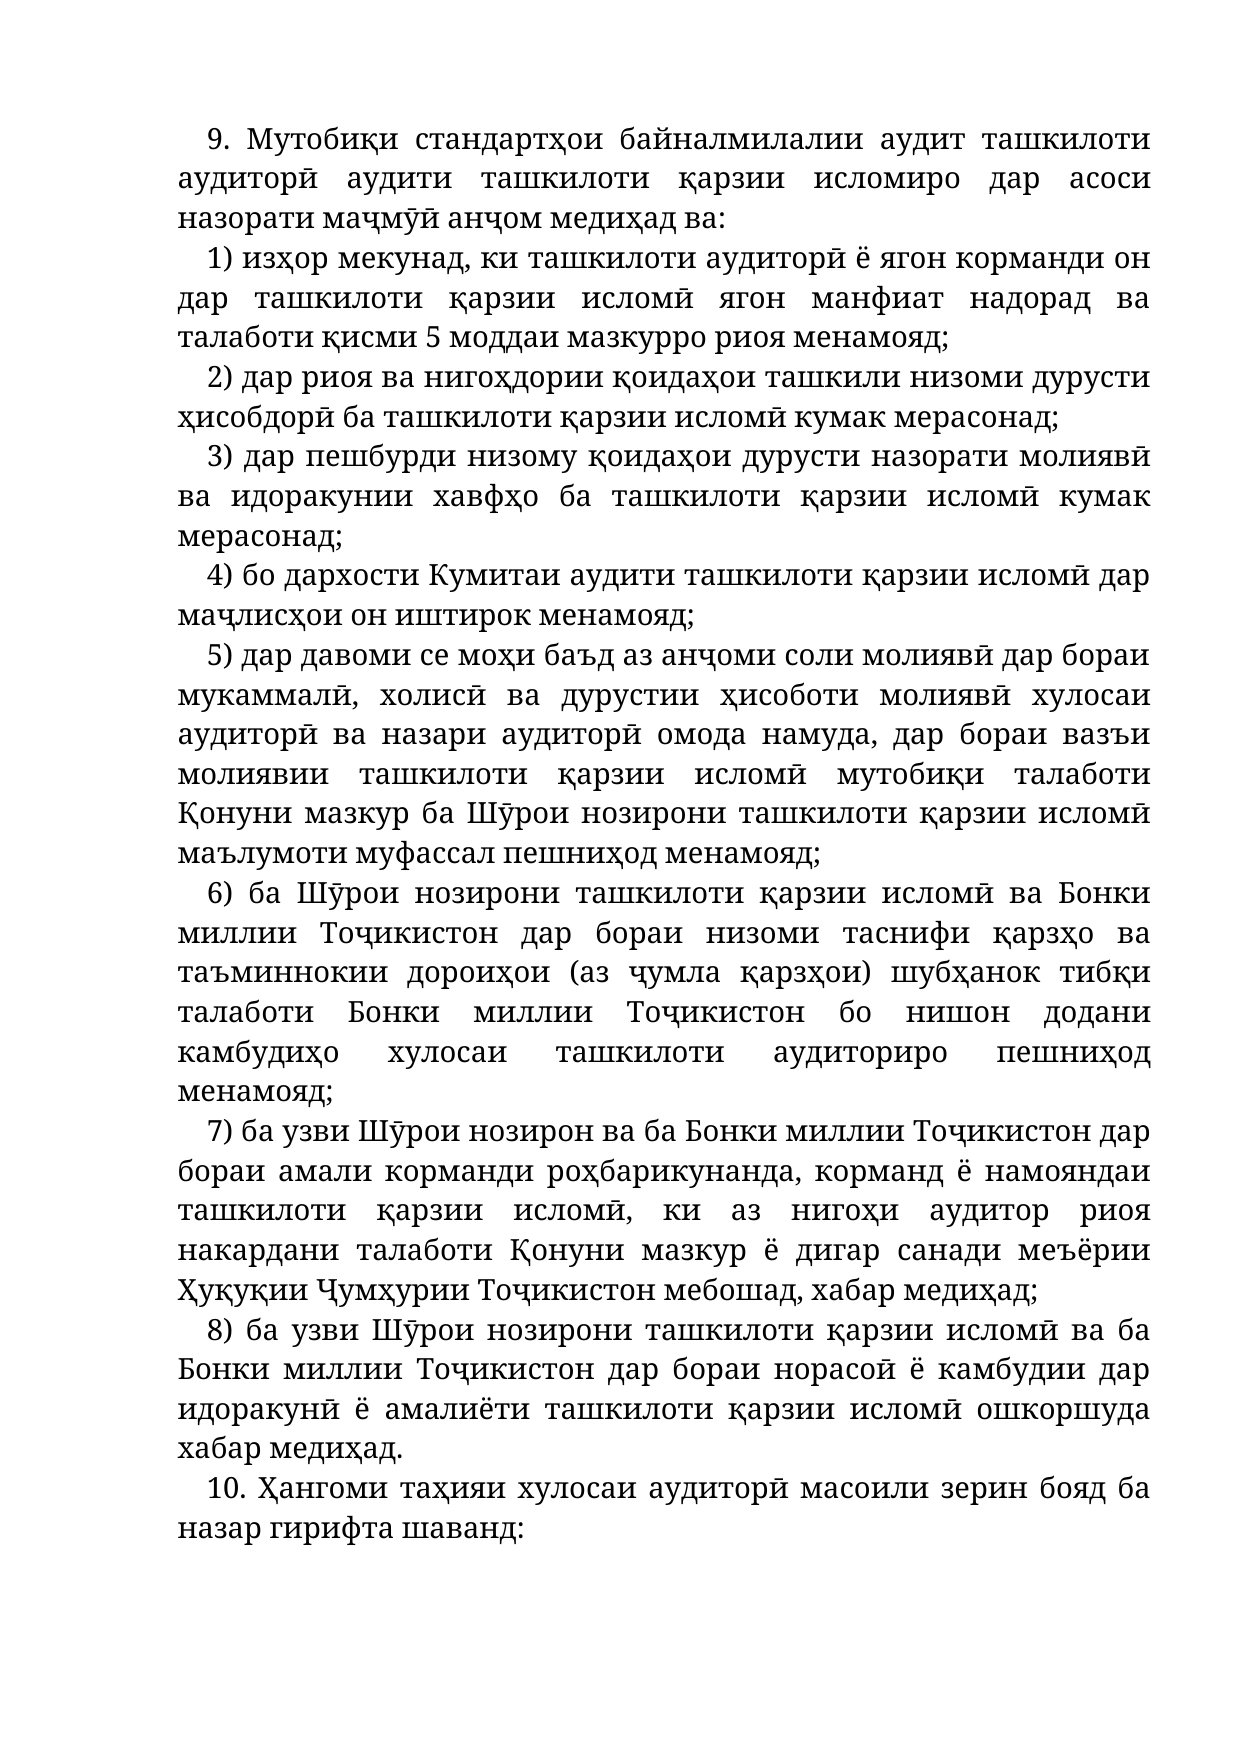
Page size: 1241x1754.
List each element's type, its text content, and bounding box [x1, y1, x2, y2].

text 2) дар риоя ва нигоҳдории қоидаҳои ташкили низоми дурусти ҳисобдорӣ ба ташкилоти қарзии исломӣ кумак мерасонад; [177, 356, 1152, 436]
text 4) бо дархости Кумитаи аудити ташкилоти қарзии исломӣ дар маҷлисҳои он иштирок менамояд; [177, 555, 1152, 634]
text 8) ба узви Шӯрои нозирони ташкилоти қарзии исломӣ ва ба Бонки миллии Тоҷикистон дар бораи норасоӣ ё камбудии дар идоракунӣ ё амалиёти ташкилоти қарзии исломӣ ошкоршуда хабар медиҳад. [177, 1309, 1152, 1467]
text 3) дар пешбурди низому қоидаҳои дурусти назорати молиявӣ ва идоракунии хавфҳо ба ташкилоти қарзии исломӣ кумак мерасонад; [177, 436, 1152, 555]
text 9. Мутобиқи стандартҳои байналмилалии аудит ташкилоти аудиторӣ аудити ташкилоти қарзии исломиро дар асоси назорати маҷмӯӣ анҷом медиҳад ва: [177, 118, 1152, 237]
text 1) изҳор мекунад, ки ташкилоти аудиторӣ ё ягон корманди он дар ташкилоти қарзии исломӣ ягон манфиат надорад ва талаботи қисми 5 моддаи мазкурро риоя менамояд; [177, 237, 1152, 356]
text 5) дар давоми се моҳи баъд аз анҷоми соли молиявӣ дар бораи мукаммалӣ, холисӣ ва дурустии ҳисоботи молиявӣ хулосаи аудиторӣ ва назари аудиторӣ омода намуда, дар бораи вазъи молиявии ташкилоти қарзии исломӣ мутобиқи талаботи Қонуни мазкур ба Шӯрои нозирони ташкилоти қарзии исломӣ маълумоти муфассал пешниҳод менамояд; [177, 634, 1152, 872]
text 10. Ҳангоми таҳияи хулосаи аудиторӣ масоили зерин бояд ба назар гирифта шаванд: [177, 1467, 1152, 1547]
text 7) ба узви Шӯрои нозирон ва ба Бонки миллии Тоҷикистон дар бораи амали корманди роҳбарикунанда, корманд ё намояндаи ташкилоти қарзии исломӣ, ки аз нигоҳи аудитор риоя накардани талаботи Қонуни мазкур ё дигар санади меъёрии Ҳуқуқии Ҷумҳурии Тоҷикистон мебошад, хабар медиҳад; [177, 1110, 1152, 1309]
text 6) ба Шӯрои нозирони ташкилоти қарзии исломӣ ва Бонки миллии Тоҷикистон дар бораи низоми таснифи қарзҳо ва таъминнокии дороиҳои (аз ҷумла қарзҳои) шубҳанок тибқи талаботи Бонки миллии Тоҷикистон бо нишон додани камбудиҳо хулосаи ташкилоти аудиториро пешниҳод менамояд; [177, 872, 1152, 1110]
